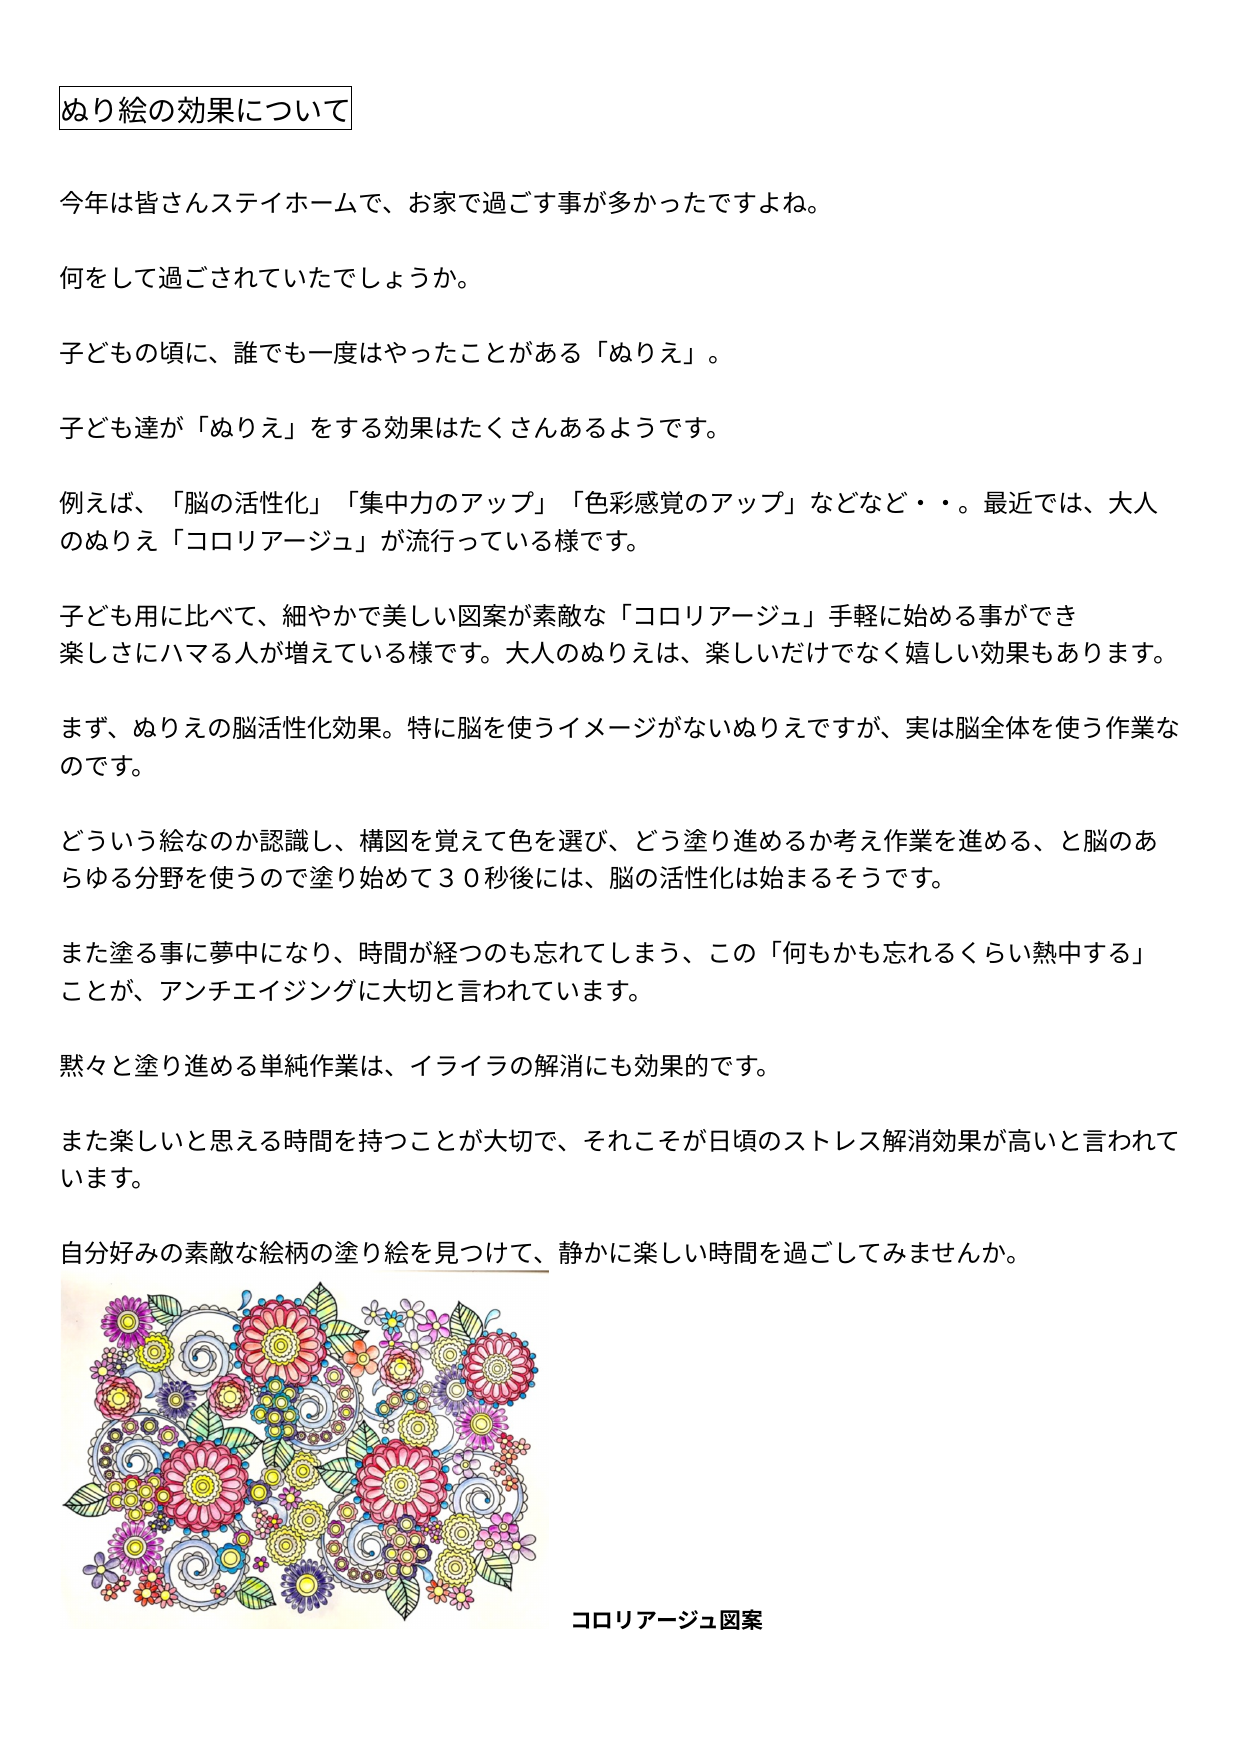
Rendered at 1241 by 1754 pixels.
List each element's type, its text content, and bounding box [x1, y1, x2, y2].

text 子どもの頃に、誰でも一度はやったことがある「ぬりえ」。 [59, 333, 1181, 371]
text 自分好みの素敵な絵柄の塗り絵を見つけて、静かに楽しい時間を過ごしてみませんか。 [59, 1233, 1181, 1271]
text 何をして過ごされていたでしょうか。 [59, 258, 1181, 296]
text 子ども達が「ぬりえ」をする効果はたくさんあるようです。 [59, 408, 1181, 446]
text 今年は皆さんステイホームで、お家で過ごす事が多かったですよね。 [59, 183, 1181, 221]
text どういう絵なのか認識し、構図を覚えて色を選び、どう塗り進めるか考え作業を進める、と脳のあらゆる分野を使うので塗り始めて３０秒後には、脳の活性化は始まるそうです。 [59, 821, 1181, 896]
text 楽しさにハマる人が増えている様です。大人のぬりえは、楽しいだけでなく嬉しい効果もあります。 [59, 633, 1181, 671]
text また塗る事に夢中になり、時間が経つのも忘れてしまう、この「何もかも忘れるくらい熱中する」ことが、アンチエイジングに大切と言われています。 [59, 933, 1181, 1008]
text また楽しいと思える時間を持つことが大切で、それこそが日頃のストレス解消効果が高いと言われています。 [59, 1121, 1181, 1196]
text 例えば、「脳の活性化」「集中力のアップ」「色彩感覚のアップ」などなど・・。最近では、大人のぬりえ「コロリアージュ」が流行っている様です。 [59, 483, 1181, 558]
text 黙々と塗り進める単純作業は、イライラの解消にも効果的です。 [59, 1046, 1181, 1083]
text 子ども用に比べて、細やかで美しい図案が素敵な「コロリアージュ」手軽に始める事ができ [59, 596, 1181, 633]
picture [61, 1271, 549, 1629]
text まず、ぬりえの脳活性化効果。特に脳を使うイメージがないぬりえですが、実は脳全体を使う作業なのです。 [59, 708, 1181, 783]
text ぬり絵の効果について [59, 71, 1181, 146]
